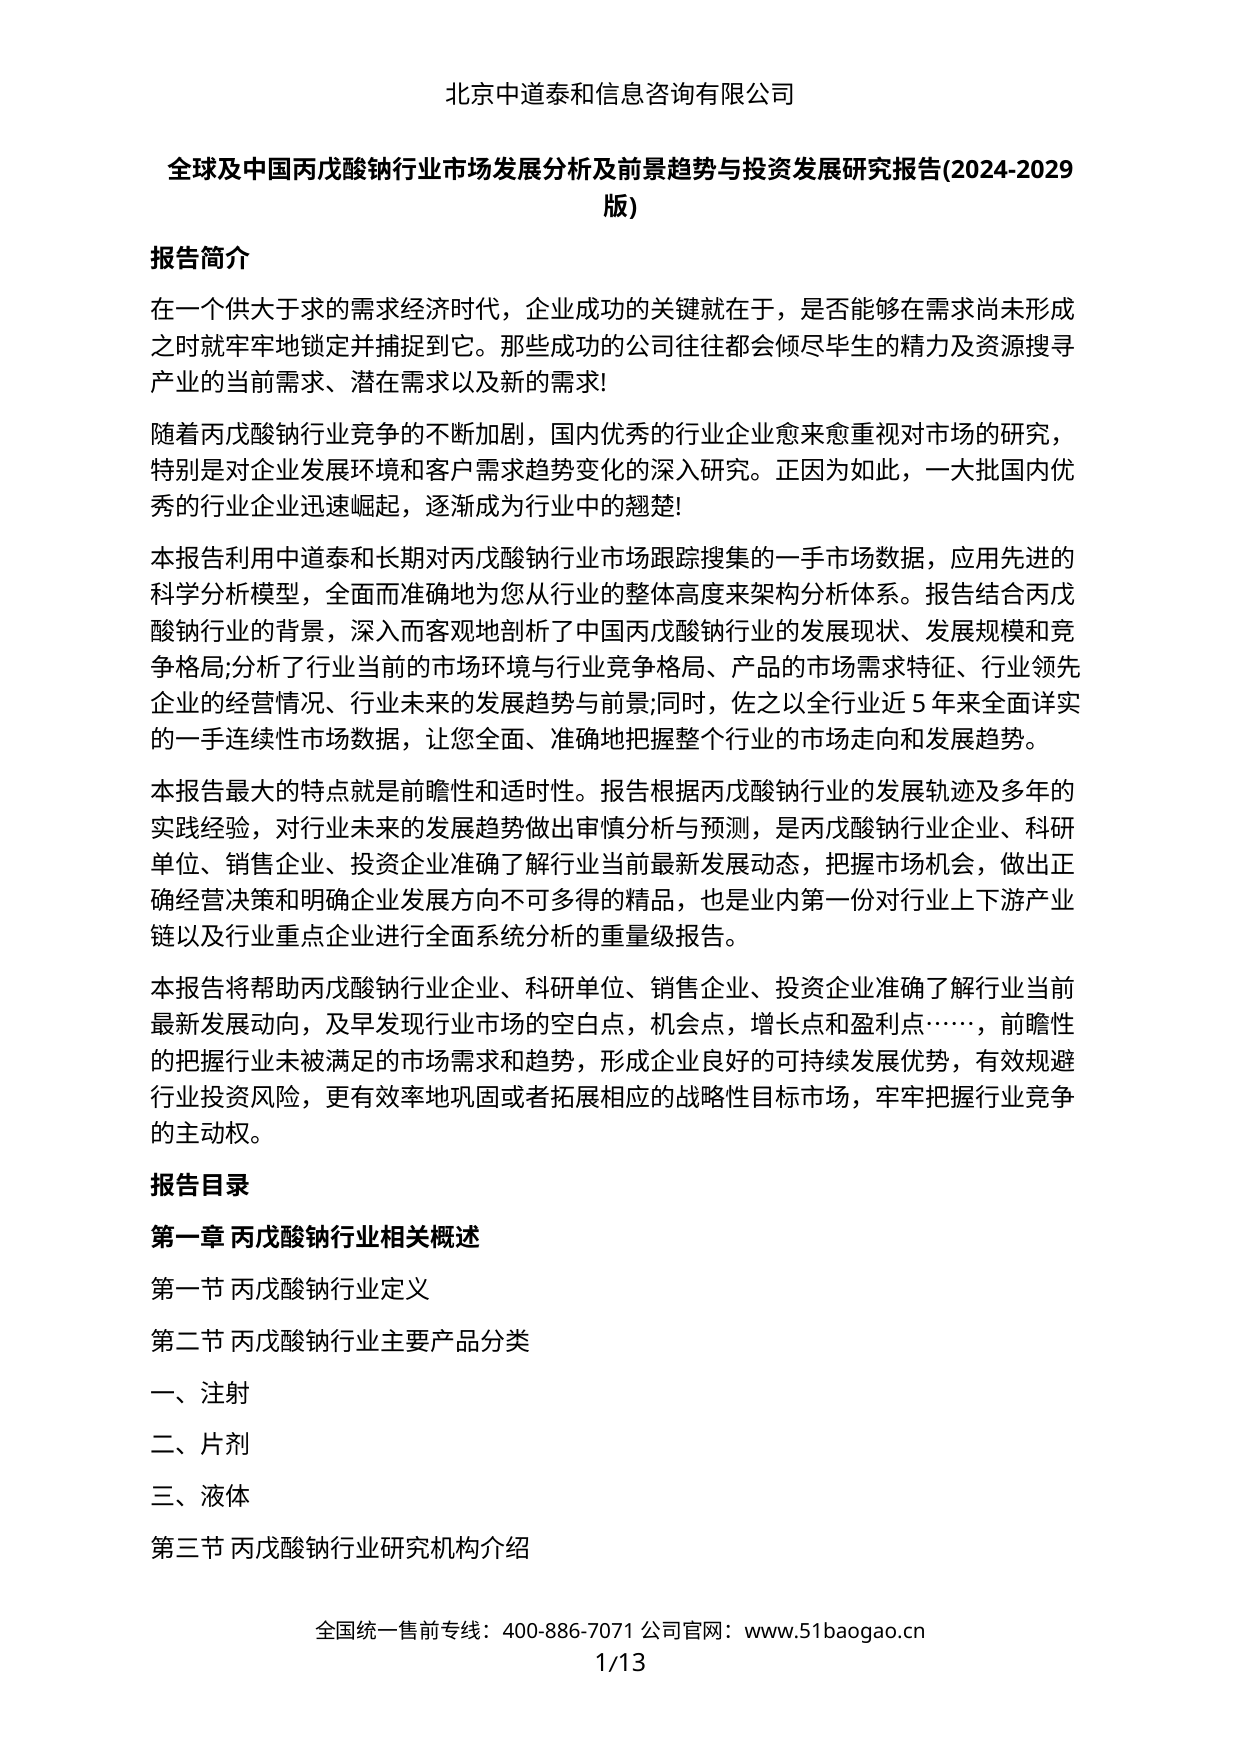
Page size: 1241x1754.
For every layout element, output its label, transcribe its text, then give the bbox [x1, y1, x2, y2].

text 第二节 丙戊酸钠行业主要产品分类 [150, 1321, 1090, 1357]
text 本报告最大的特点就是前瞻性和适时性。报告根据丙戊酸钠行业的发展轨迹及多年的实践经验，对行业未来的发展趋势做出审慎分析与预测，是丙戊酸钠行业企业、科研单位、销售企业、投资企业准确了解行业当前最新发展动态，把握市场机会，做出正确经营决策和明确企业发展方向不可多得的精品，也是业内第一份对行业上下游产业链以及行业重点企业进行全面系统分析的重量级报告。 [150, 772, 1090, 953]
text 二、片剂 [150, 1425, 1090, 1461]
text 第一节 丙戊酸钠行业定义 [150, 1269, 1090, 1306]
text 报告目录 [150, 1166, 1090, 1202]
text 报告简介 [150, 238, 1090, 274]
text 在一个供大于求的需求经济时代，企业成功的关键就在于，是否能够在需求尚未形成之时就牢牢地锁定并捕捉到它。那些成功的公司往往都会倾尽毕生的精力及资源搜寻产业的当前需求、潜在需求以及新的需求! [150, 290, 1090, 399]
text 第一章 丙戊酸钠行业相关概述 [150, 1217, 1090, 1254]
text 本报告利用中道泰和长期对丙戊酸钠行业市场跟踪搜集的一手市场数据，应用先进的科学分析模型，全面而准确地为您从行业的整体高度来架构分析体系。报告结合丙戊酸钠行业的背景，深入而客观地剖析了中国丙戊酸钠行业的发展现状、发展规模和竞争格局;分析了行业当前的市场环境与行业竞争格局、产品的市场需求特征、行业领先企业的经营情况、行业未来的发展趋势与前景;同时，佐之以全行业近5年来全面详实的一手连续性市场数据，让您全面、准确地把握整个行业的市场走向和发展趋势。 [150, 539, 1090, 756]
text 全球及中国丙戊酸钠行业市场发展分析及前景趋势与投资发展研究报告(2024-2029版) [150, 150, 1090, 222]
text 第三节 丙戊酸钠行业研究机构介绍 [150, 1529, 1090, 1565]
text 随着丙戊酸钠行业竞争的不断加剧，国内优秀的行业企业愈来愈重视对市场的研究，特别是对企业发展环境和客户需求趋势变化的深入研究。正因为如此，一大批国内优秀的行业企业迅速崛起，逐渐成为行业中的翘楚! [150, 414, 1090, 523]
text 本报告将帮助丙戊酸钠行业企业、科研单位、销售企业、投资企业准确了解行业当前最新发展动向，及早发现行业市场的空白点，机会点，增长点和盈利点……，前瞻性的把握行业未被满足的市场需求和趋势，形成企业良好的可持续发展优势，有效规避行业投资风险，更有效率地巩固或者拓展相应的战略性目标市场，牢牢把握行业竞争的主动权。 [150, 969, 1090, 1150]
text 三、液体 [150, 1477, 1090, 1513]
text 一、注射 [150, 1373, 1090, 1409]
